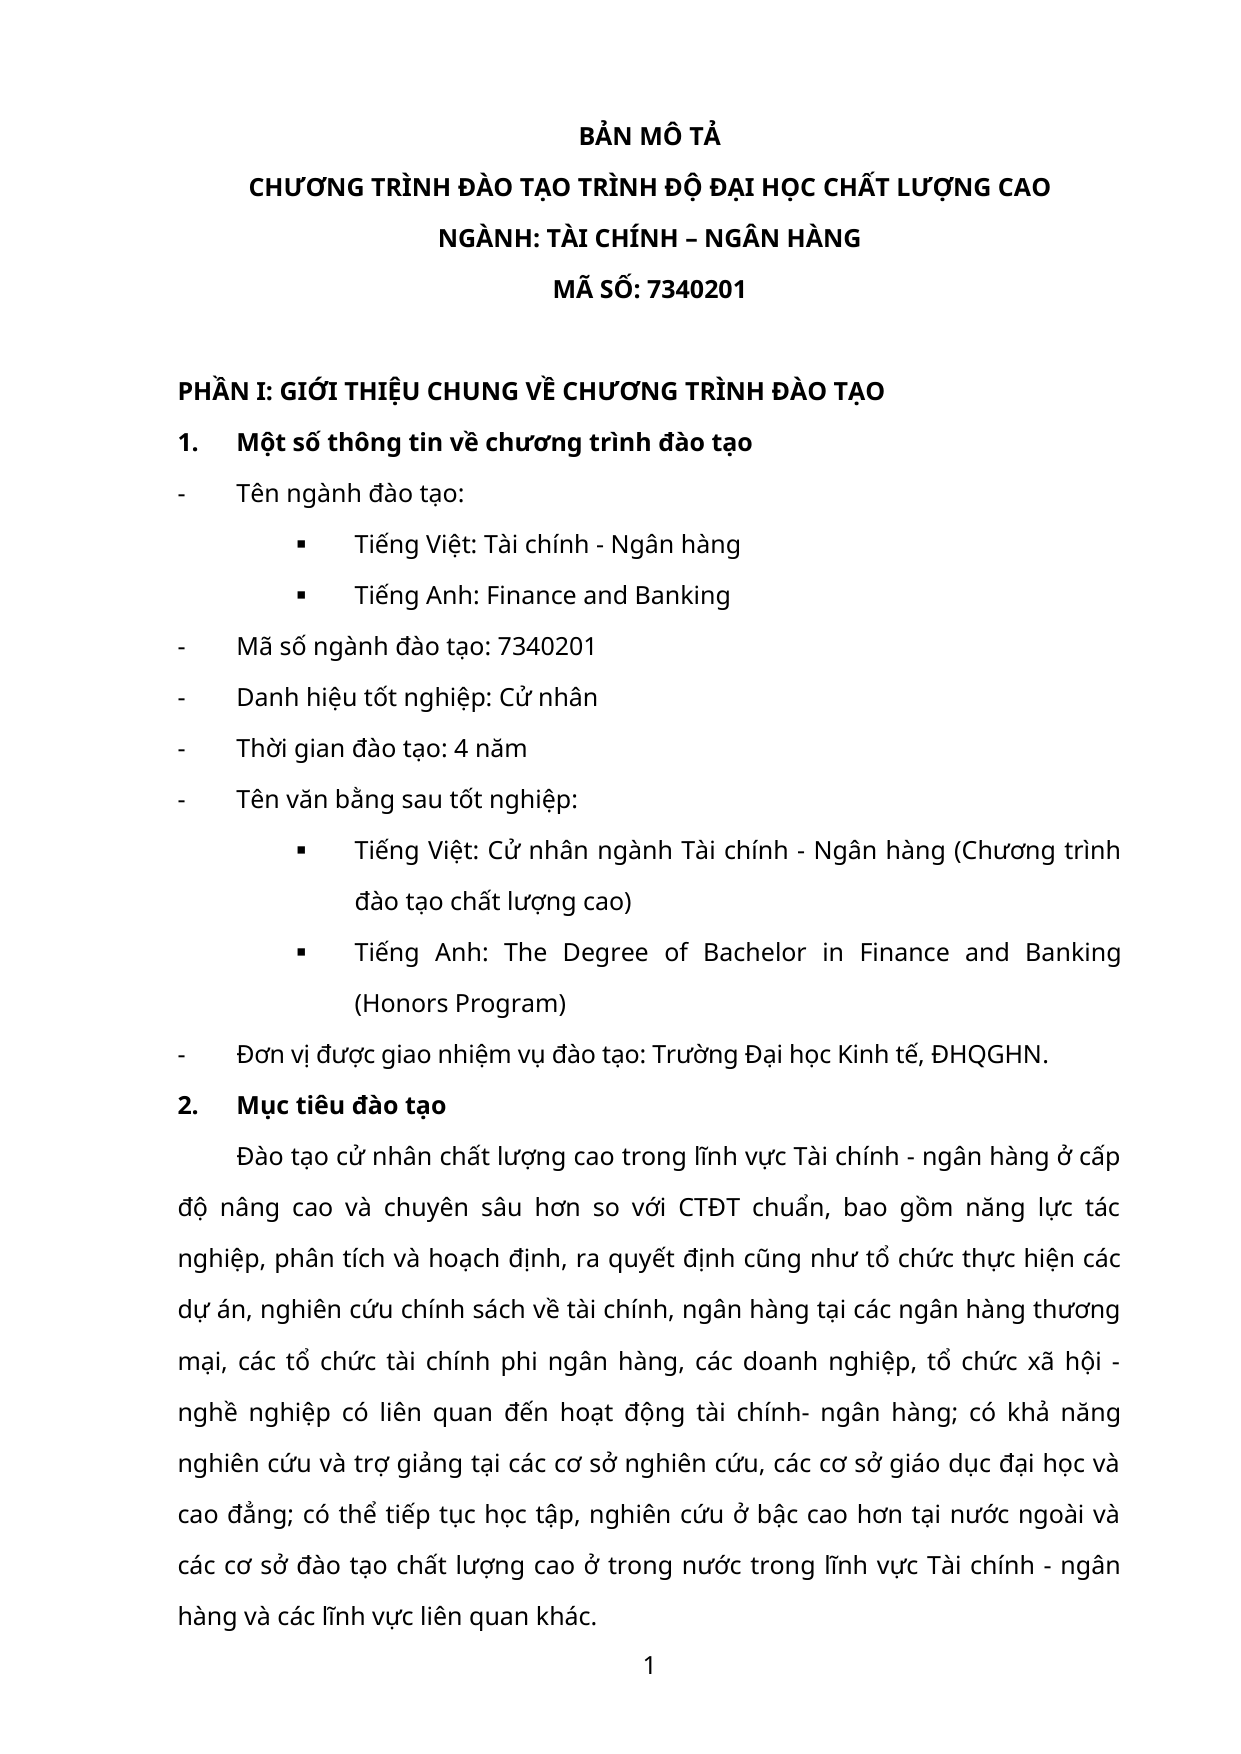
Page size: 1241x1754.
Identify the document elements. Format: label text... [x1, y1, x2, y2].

text - Mã số ngành đào tạo: 7340201 [177, 628, 1122, 663]
subtitle PHẦN I: GIỚI THIỆU CHUNG VỀ CHƯƠNG TRÌNH ĐÀO TẠO [177, 373, 1122, 407]
text - Đơn vị được giao nhiệm vụ đào tạo: Trường Đại học Kinh tế, ĐHQGHN. [177, 1037, 1122, 1071]
text CHƯƠNG TRÌNH ĐÀO TẠO TRÌNH ĐỘ ĐẠI HỌC CHẤT LƯỢNG CAO [177, 169, 1122, 203]
text MÃ SỐ: 7340201 [177, 271, 1122, 305]
list Tiếng Anh: Finance and Banking [295, 577, 1122, 612]
subtitle 1. Một số thông tin về chương trình đào tạo [177, 424, 1122, 458]
list Tiếng Việt: Tài chính - Ngân hàng [295, 526, 1122, 561]
list Tiếng Việt: Cử nhân ngành Tài chính - Ngân hàng (Chương trình đào tạo chất lượng cao) [295, 833, 1122, 918]
text - Tên văn bằng sau tốt nghiệp: [177, 782, 1122, 816]
text BẢN MÔ TẢ [177, 118, 1122, 152]
text NGÀNH: TÀI CHÍNH – NGÂN HÀNG [177, 220, 1122, 254]
text - Tên ngành đào tạo: [177, 475, 1122, 509]
text Đào tạo cử nhân chất lượng cao trong lĩnh vực Tài chính - ngân hàng ở cấp độ nâng cao và chuyên sâu hơn so với CTĐT chuẩn, bao gồm năng lực tác nghiệp, phân tích và hoạch định, ra quyết định cũng như tổ chức thực hiện các dự án, nghiên cứu chính sách về tài chính, ngân hàng tại các ngân hàng thương mại, các tổ chức tài chính phi ngân hàng, các doanh nghiệp, tổ chức xã hội - nghề nghiệp có liên quan đến hoạt động tài chính- ngân hàng; có khả năng nghiên cứu và trợ giảng tại các cơ sở nghiên cứu, các cơ sở giáo dục đại học và cao đẳng; có thể tiếp tục học tập, nghiên cứu ở bậc cao hơn tại nước ngoài và các cơ sở đào tạo chất lượng cao ở trong nước trong lĩnh vực Tài chính - ngân hàng và các lĩnh vực liên quan khác. [177, 1139, 1122, 1632]
list Tiếng Anh: The Degree of Bachelor in Finance and Banking (Honors Program) [295, 935, 1122, 1020]
text - Thời gian đào tạo: 4 năm [177, 731, 1122, 765]
subtitle 2. Mục tiêu đào tạo [177, 1088, 1122, 1122]
text - Danh hiệu tốt nghiệp: Cử nhân [177, 679, 1122, 714]
